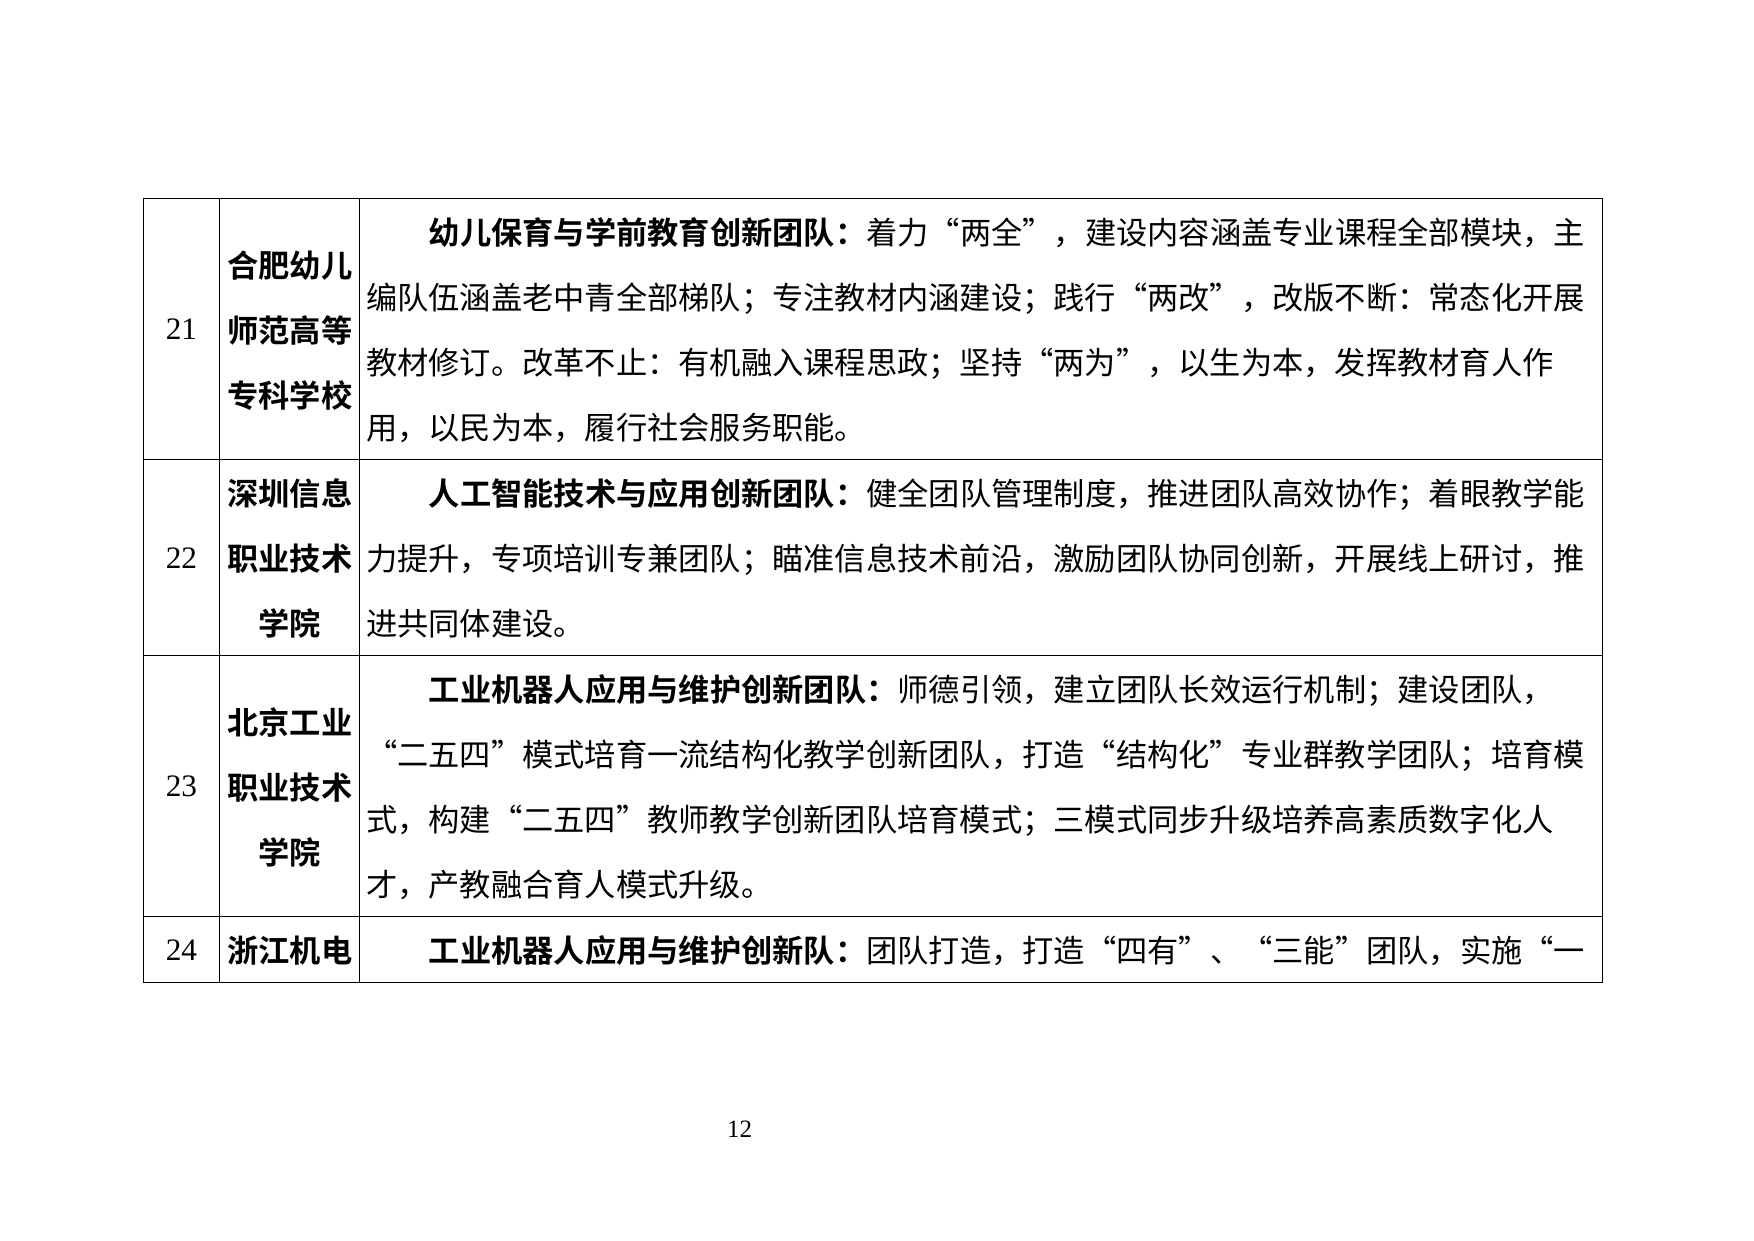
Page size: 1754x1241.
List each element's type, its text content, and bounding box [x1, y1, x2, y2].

table_cell 22 [144, 460, 219, 655]
table_cell 合肥幼儿师范高等专科学校 [220, 199, 359, 459]
table_cell 北京工业职业技术学院 [220, 656, 359, 916]
table_cell 深圳信息职业技术学院 [220, 460, 359, 655]
table_cell 人工智能技术与应用创新团队：健全团队管理制度，推进团队高效协作；着眼教学能力提升，专项培训专兼团队；瞄准信息技术前沿，激励团队协同创新，开展线上研讨，推进共同体建设。 [360, 460, 1602, 655]
table_cell 24 [144, 917, 219, 982]
table_cell 幼儿保育与学前教育创新团队：着力“两全”，建设内容涵盖专业课程全部模块，主编队伍涵盖老中青全部梯队；专注教材内涵建设；践行“两改”，改版不断：常态化开展教材修订。改革不止：有机融入课程思政；坚持“两为”，以生为本，发挥教材育人作用，以民为本，履行社会服务职能。 [360, 199, 1602, 459]
table_cell 浙江机电职业技术学院 [220, 917, 359, 982]
table_cell 21 [144, 199, 219, 459]
table_cell 工业机器人应用与维护创新团队：师德引领，建立团队长效运行机制；建设团队，“二五四”模式培育一流结构化教学创新团队，打造“结构化”专业群教学团队；培育模式，构建“二五四”教师教学创新团队培育模式；三模式同步升级培养高素质数字化人才，产教融合育人模式升级。 [360, 656, 1602, 916]
table_cell 23 [144, 656, 219, 916]
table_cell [360, 917, 1602, 982]
